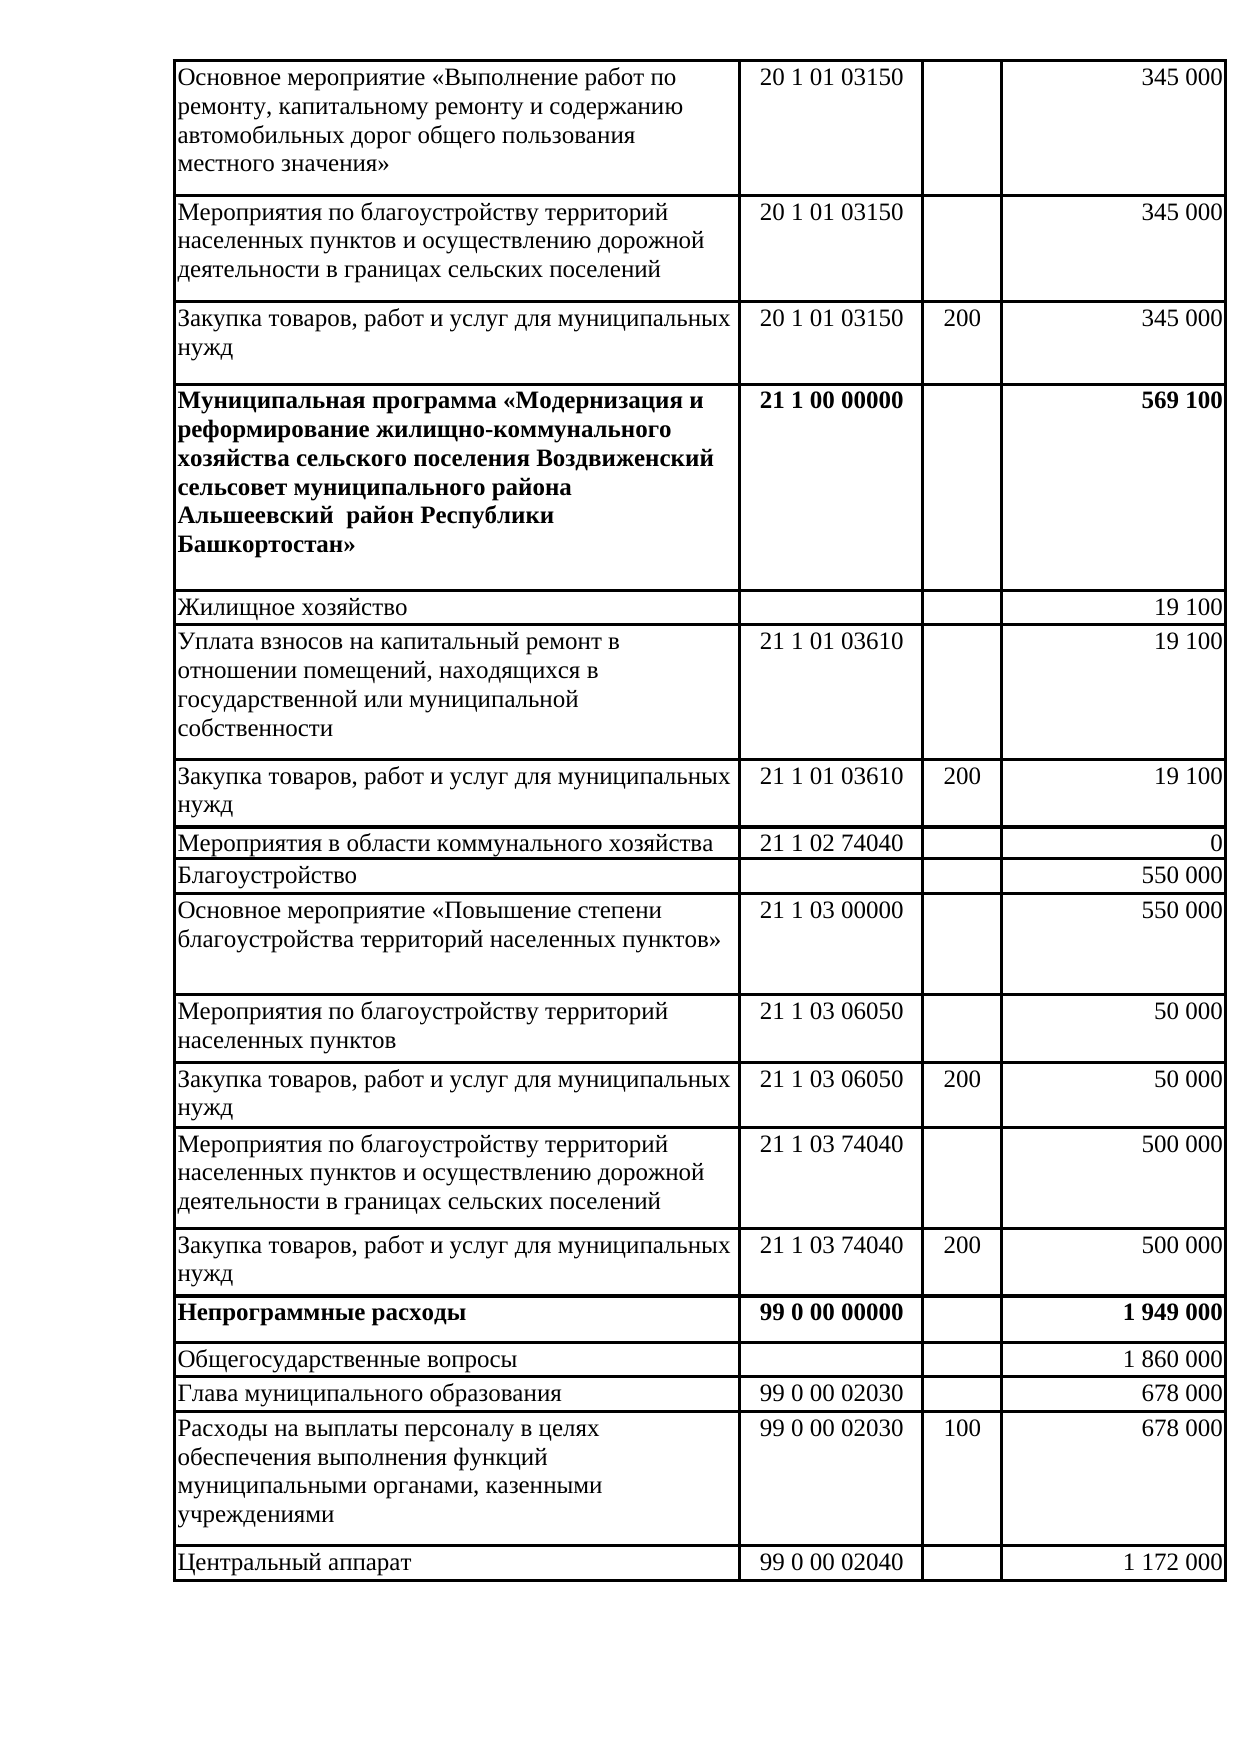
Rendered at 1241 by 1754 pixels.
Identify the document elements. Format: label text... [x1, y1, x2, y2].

table_cell Мероприятия в области коммунального хозяйства [176, 829, 738, 857]
table_cell [924, 895, 1000, 993]
table_cell 99 0 00 00000 [741, 1298, 921, 1341]
table_cell Общегосударственные вопросы [176, 1344, 738, 1375]
table_cell [924, 829, 1000, 857]
table_cell 21 1 01 03610 [741, 626, 921, 758]
table_cell Муниципальная программа «Модернизация и реформирование жилищно-коммунального хозяйства сельского поселения Воздвиженский сельсовет муниципального района Альшеевский район Республики Башкортостан» [176, 386, 738, 589]
table_cell [924, 1129, 1000, 1227]
table_cell Мероприятия по благоустройству территорий населенных пунктов и осуществлению дорожной деятельности в границах сельских поселений [176, 197, 738, 300]
table_cell [924, 1298, 1000, 1341]
table_cell Центральный аппарат [176, 1547, 738, 1579]
table_cell 21 1 02 74040 [741, 829, 921, 857]
table_cell 200 [924, 303, 1000, 382]
table_cell Благоустройство [176, 860, 738, 892]
table_cell 569 100 [1003, 386, 1224, 589]
table_cell Непрограммные расходы [176, 1298, 738, 1341]
table_cell 19 100 [1003, 626, 1224, 758]
table_cell 99 0 00 02040 [741, 1547, 921, 1579]
table_cell 21 1 03 74040 [741, 1230, 921, 1294]
table_cell Мероприятия по благоустройству территорий населенных пунктов и осуществлению дорожной деятельности в границах сельских поселений [176, 1129, 738, 1227]
table_cell [924, 1378, 1000, 1410]
table_cell 99 0 00 02030 [741, 1378, 921, 1410]
table_cell Закупка товаров, работ и услуг для муниципальных нужд [176, 1064, 738, 1126]
table_cell 21 1 00 00000 [741, 386, 921, 589]
table_cell 21 1 03 06050 [741, 996, 921, 1061]
table_cell 1 172 000 [1003, 1547, 1224, 1579]
table_cell Мероприятия по благоустройству территорий населенных пунктов [176, 996, 738, 1061]
table_cell 550 000 [1003, 895, 1224, 993]
table_cell [924, 592, 1000, 623]
table_cell 1 949 000 [1003, 1298, 1224, 1341]
table_cell Закупка товаров, работ и услуг для муниципальных нужд [176, 303, 738, 382]
table_cell Глава муниципального образования [176, 1378, 738, 1410]
table_cell [741, 1344, 921, 1375]
table_cell Жилищное хозяйство [176, 592, 738, 623]
table_cell Закупка товаров, работ и услуг для муниципальных нужд [176, 1230, 738, 1294]
table_cell 678 000 [1003, 1413, 1224, 1544]
table_cell Основное мероприятие «Повышение степени благоустройства территорий населенных пунктов» [176, 895, 738, 993]
table_cell 550 000 [1003, 860, 1224, 892]
table_cell 345 000 [1003, 62, 1224, 193]
table_cell 345 000 [1003, 303, 1224, 382]
table_cell [924, 626, 1000, 758]
table_cell 1 860 000 [1003, 1344, 1224, 1375]
table_cell [924, 386, 1000, 589]
table_cell 678 000 [1003, 1378, 1224, 1410]
table_cell 19 100 [1003, 761, 1224, 825]
table_cell [741, 592, 921, 623]
table_cell Основное мероприятие «Выполнение работ по ремонту, капитальному ремонту и содержанию автомобильных дорог общего пользования местного значения» [176, 62, 738, 193]
table_cell 20 1 01 03150 [741, 303, 921, 382]
table_cell [741, 860, 921, 892]
table_cell [924, 62, 1000, 193]
table_cell [924, 1344, 1000, 1375]
table_cell 200 [924, 1230, 1000, 1294]
table_cell [924, 1547, 1000, 1579]
table_cell 20 1 01 03150 [741, 197, 921, 300]
table_cell Закупка товаров, работ и услуг для муниципальных нужд [176, 761, 738, 825]
table_cell 50 000 [1003, 1064, 1224, 1126]
table_cell 500 000 [1003, 1129, 1224, 1227]
table_cell Уплата взносов на капитальный ремонт в отношении помещений, находящихся в государственной или муниципальной собственности [176, 626, 738, 758]
table_cell 20 1 01 03150 [741, 62, 921, 193]
table_cell 99 0 00 02030 [741, 1413, 921, 1544]
table_cell 21 1 03 06050 [741, 1064, 921, 1126]
table_cell 500 000 [1003, 1230, 1224, 1294]
table_cell 21 1 01 03610 [741, 761, 921, 825]
table_cell 0 [1003, 829, 1224, 857]
table_cell 100 [924, 1413, 1000, 1544]
table_cell 50 000 [1003, 996, 1224, 1061]
table_cell [924, 197, 1000, 300]
table_cell 200 [924, 1064, 1000, 1126]
table_cell [924, 860, 1000, 892]
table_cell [176, 1413, 738, 1544]
table_cell 19 100 [1003, 592, 1224, 623]
table_cell [924, 996, 1000, 1061]
table_cell 21 1 03 74040 [741, 1129, 921, 1227]
table_cell 200 [924, 761, 1000, 825]
table_cell 345 000 [1003, 197, 1224, 300]
table_cell 21 1 03 00000 [741, 895, 921, 993]
